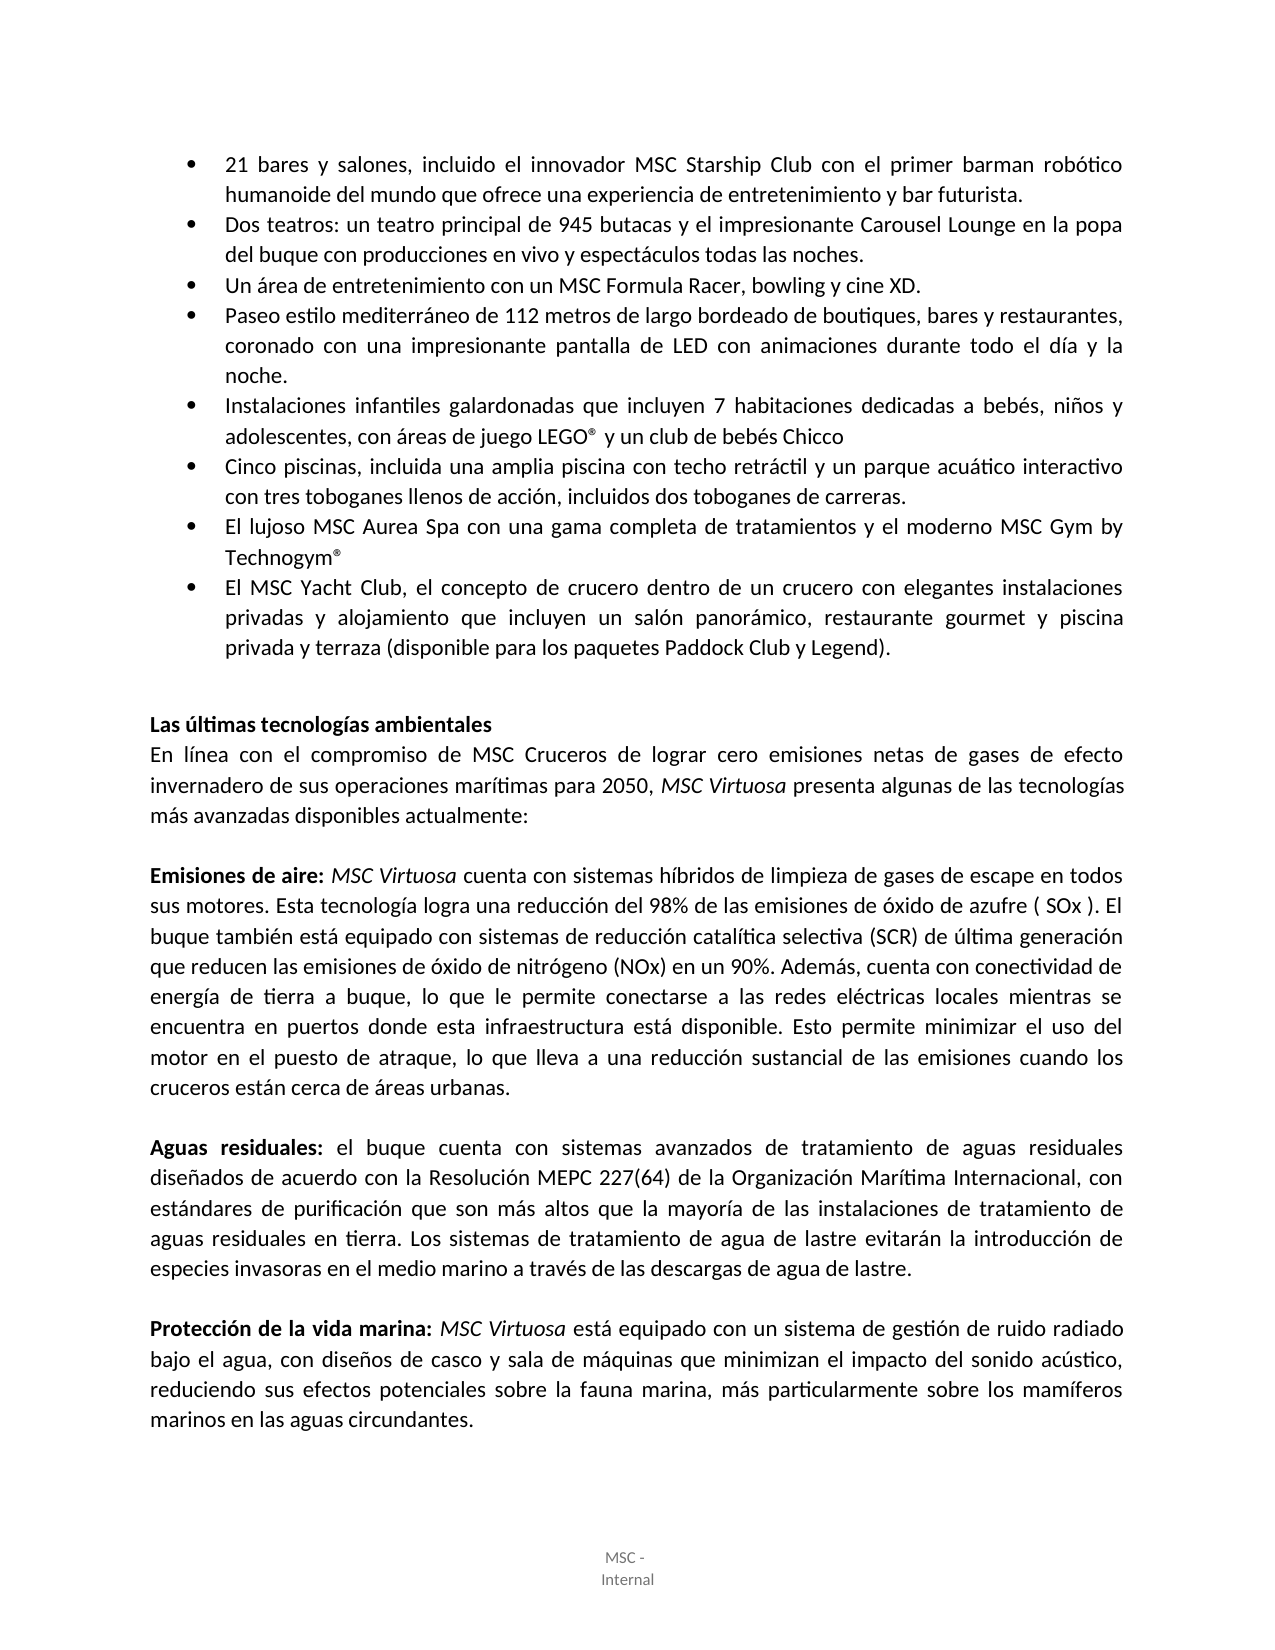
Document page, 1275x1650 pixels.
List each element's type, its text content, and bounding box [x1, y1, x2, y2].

list Paseo estilo mediterráneo de 112 metros de largo bordeado de boutiques, bares y restaurantes, coronado con una impresionante pantalla de LED con animaciones durante todo el día y la noche. [187, 301, 1125, 389]
list 21 bares y salones, incluido el innovador MSC Starship Club con el primer barman robótico humanoide del mundo que ofrece una experiencia de entretenimiento y bar futurista. [187, 150, 1125, 208]
text Emisiones de aire: MSC Virtuosa cuenta con sistemas híbridos de limpieza de gases de escape en todos sus motores. Esta tecnología logra una reducción del 98% de las emisiones de óxido de azufre ( SOx ). El buque también está equipado con sistemas de reducción catalítica selectiva (SCR) de última generación que reducen las emisiones de óxido de nitrógeno (NOx) en un 90%. Además, cuenta con conectividad de energía de tierra a buque, lo que le permite conectarse a las redes eléctricas locales mientras se encuentra en puertos donde esta infraestructura está disponible. Esto permite minimizar el uso del motor en el puesto de atraque, lo que lleva a una reducción sustancial de las emisiones cuando los cruceros están cerca de áreas urbanas. [150, 861, 1125, 1101]
list El MSC Yacht Club, el concepto de crucero dentro de un crucero con elegantes instalaciones privadas y alojamiento que incluyen un salón panorámico, restaurante gourmet y piscina privada y terraza (disponible para los paquetes Paddock Club y Legend). [187, 573, 1125, 661]
list Instalaciones infantiles galardonadas que incluyen 7 habitaciones dedicadas a bebés, niños y adolescentes, con áreas de juego LEGO® y un club de bebés Chicco [187, 392, 1125, 450]
list Un área de entretenimiento con un MSC Formula Racer, bowling y cine XD. [187, 271, 1125, 299]
text En línea con el compromiso de MSC Cruceros de lograr cero emisiones netas de gases de efecto invernadero de sus operaciones marítimas para 2050, MSC Virtuosa presenta algunas de las tecnologías más avanzadas disponibles actualmente: [150, 741, 1125, 829]
text Las últimas tecnologías ambientales [150, 710, 1125, 738]
list Cinco piscinas, incluida una amplia piscina con techo retráctil y un parque acuático interactivo con tres toboganes llenos de acción, incluidos dos toboganes de carreras. [187, 452, 1125, 510]
list El lujoso MSC Aurea Spa con una gama completa de tratamientos y el moderno MSC Gym by Technogym® [187, 512, 1125, 571]
list Dos teatros: un teatro principal de 945 butacas y el impresionante Carousel Lounge en la popa del buque con producciones en vivo y espectáculos todas las noches. [187, 210, 1125, 269]
text Protección de la vida marina: MSC Virtuosa está equipado con un sistema de gestión de ruido radiado bajo el agua, con diseños de casco y sala de máquinas que minimizan el impacto del sonido acústico, reduciendo sus efectos potenciales sobre la fauna marina, más particularmente sobre los mamíferos marinos en las aguas circundantes. [150, 1314, 1125, 1433]
text Aguas residuales: el buque cuenta con sistemas avanzados de tratamiento de aguas residuales diseñados de acuerdo con la Resolución MEPC 227(64) de la Organización Marítima Internacional, con estándares de purificación que son más altos que la mayoría de las instalaciones de tratamiento de aguas residuales en tierra. Los sistemas de tratamiento de agua de lastre evitarán la introducción de especies invasoras en el medio marino a través de las descargas de agua de lastre. [150, 1133, 1125, 1282]
